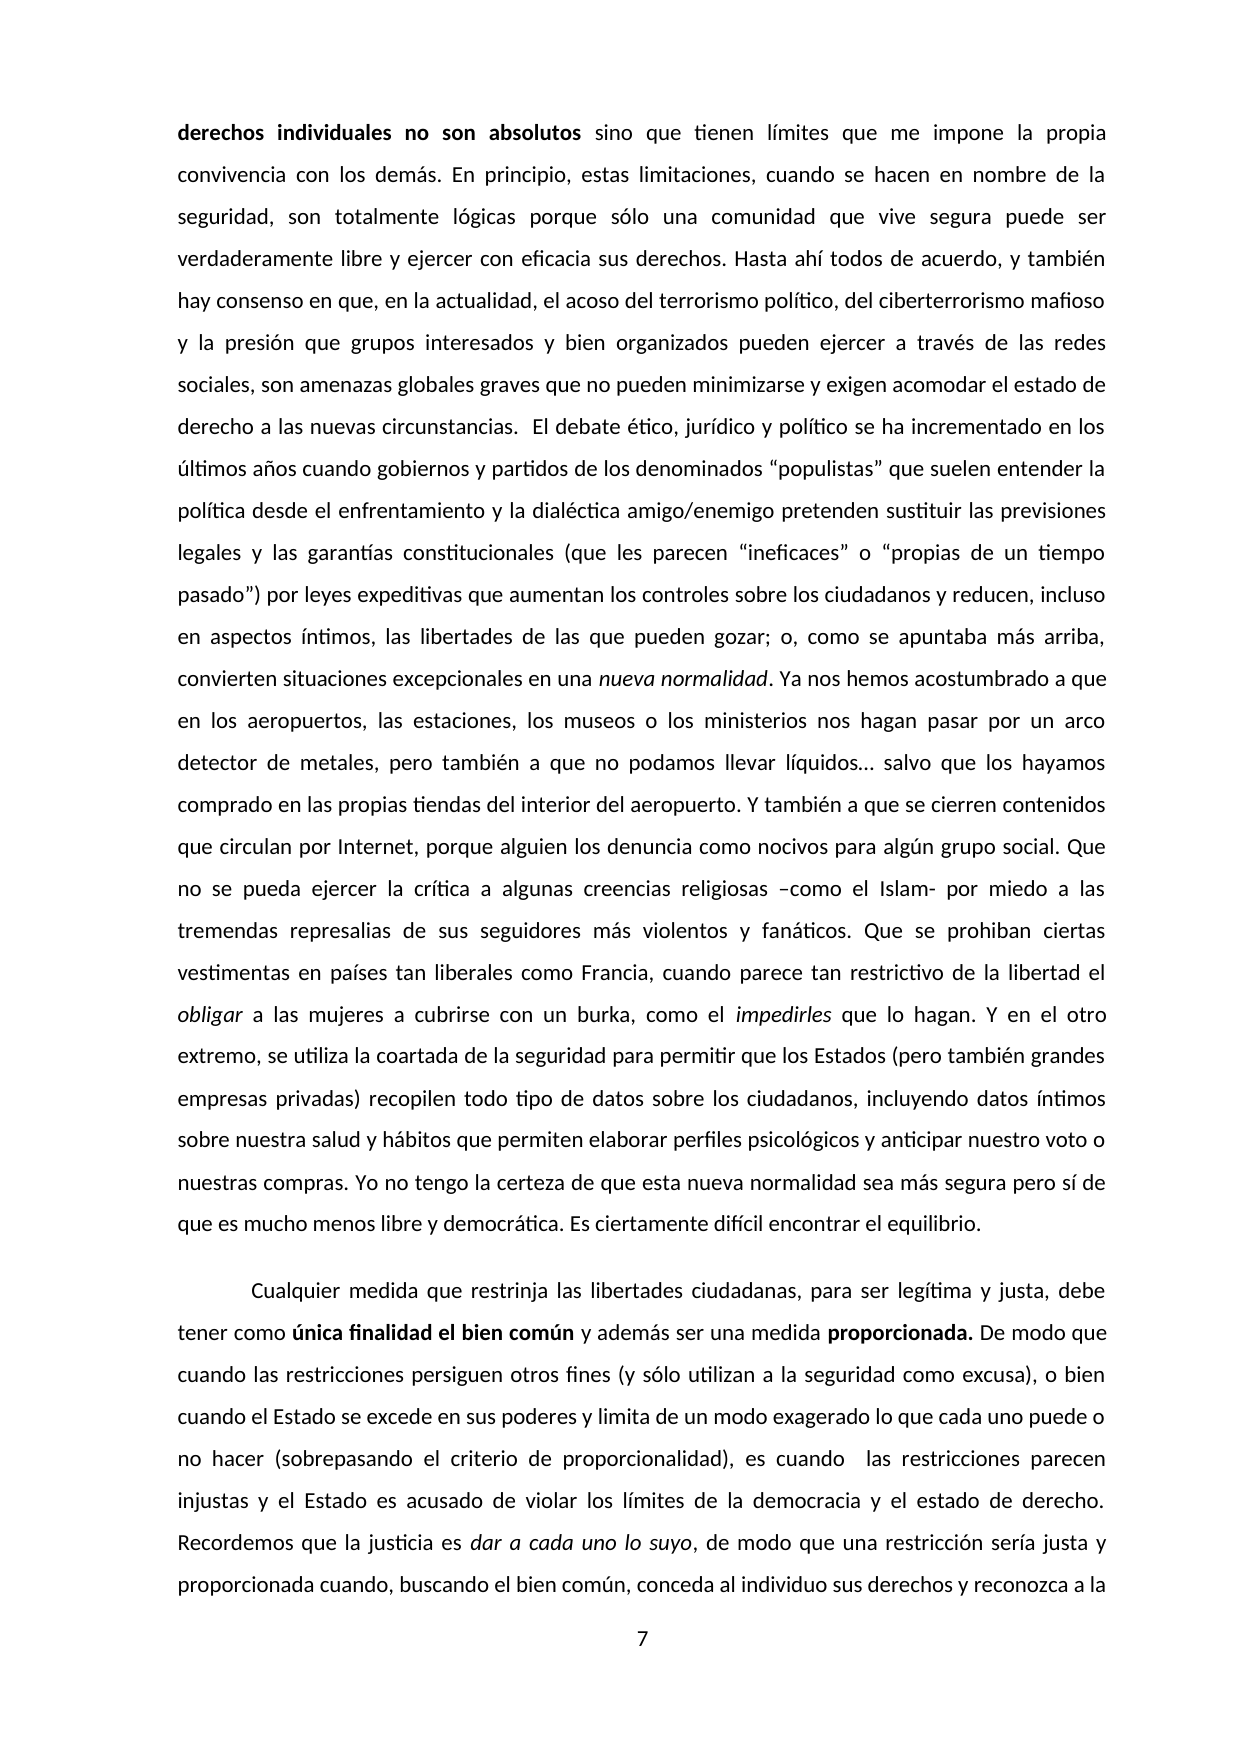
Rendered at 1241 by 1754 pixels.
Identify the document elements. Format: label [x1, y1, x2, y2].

text [177, 118, 1107, 1238]
text [177, 1277, 1107, 1598]
